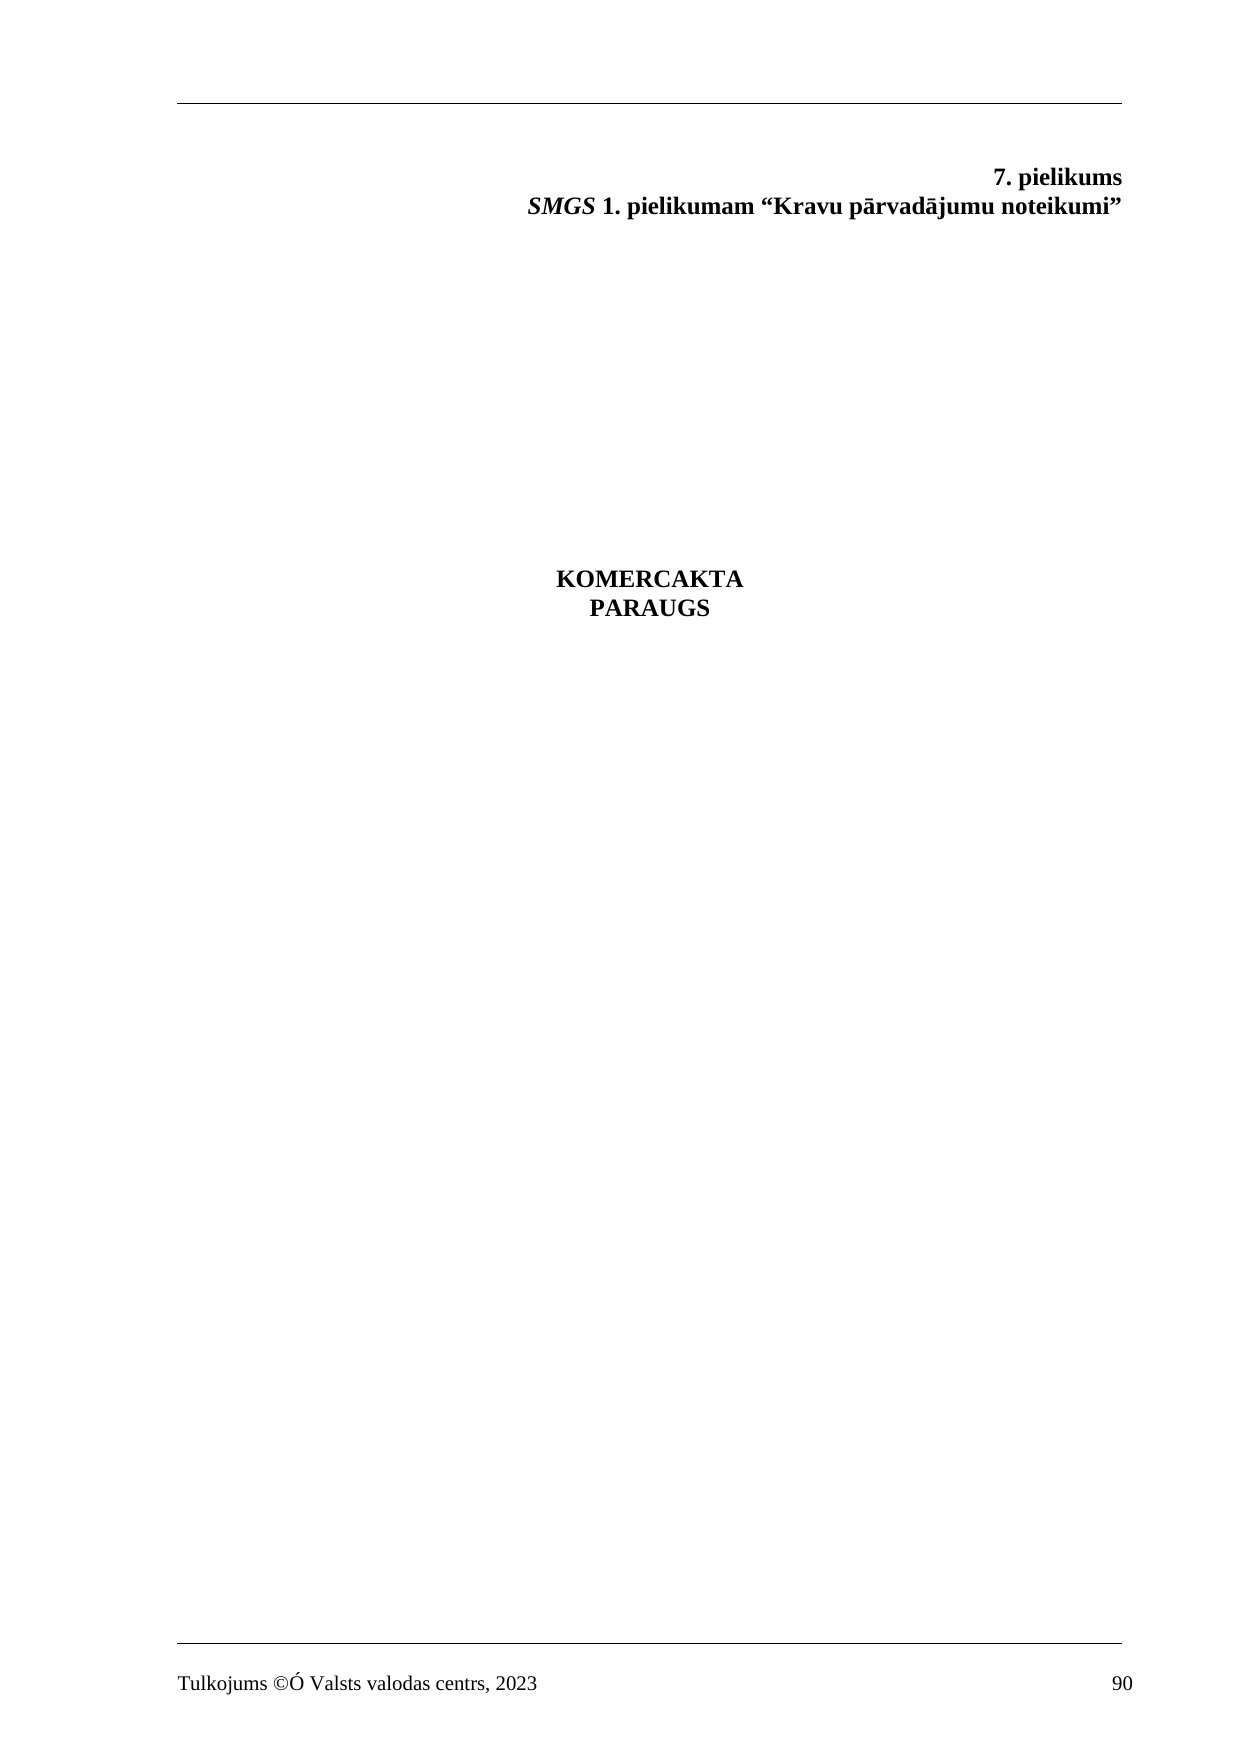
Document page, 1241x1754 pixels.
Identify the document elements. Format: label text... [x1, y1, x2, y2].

subtitle 7. pielikums [177, 162, 1122, 191]
text SMGS 1. pielikumam “Kravu pārvadājumu noteikumi” [177, 191, 1122, 219]
text KOMERCAKTA [177, 564, 1122, 593]
text PARAUGS [177, 593, 1122, 622]
